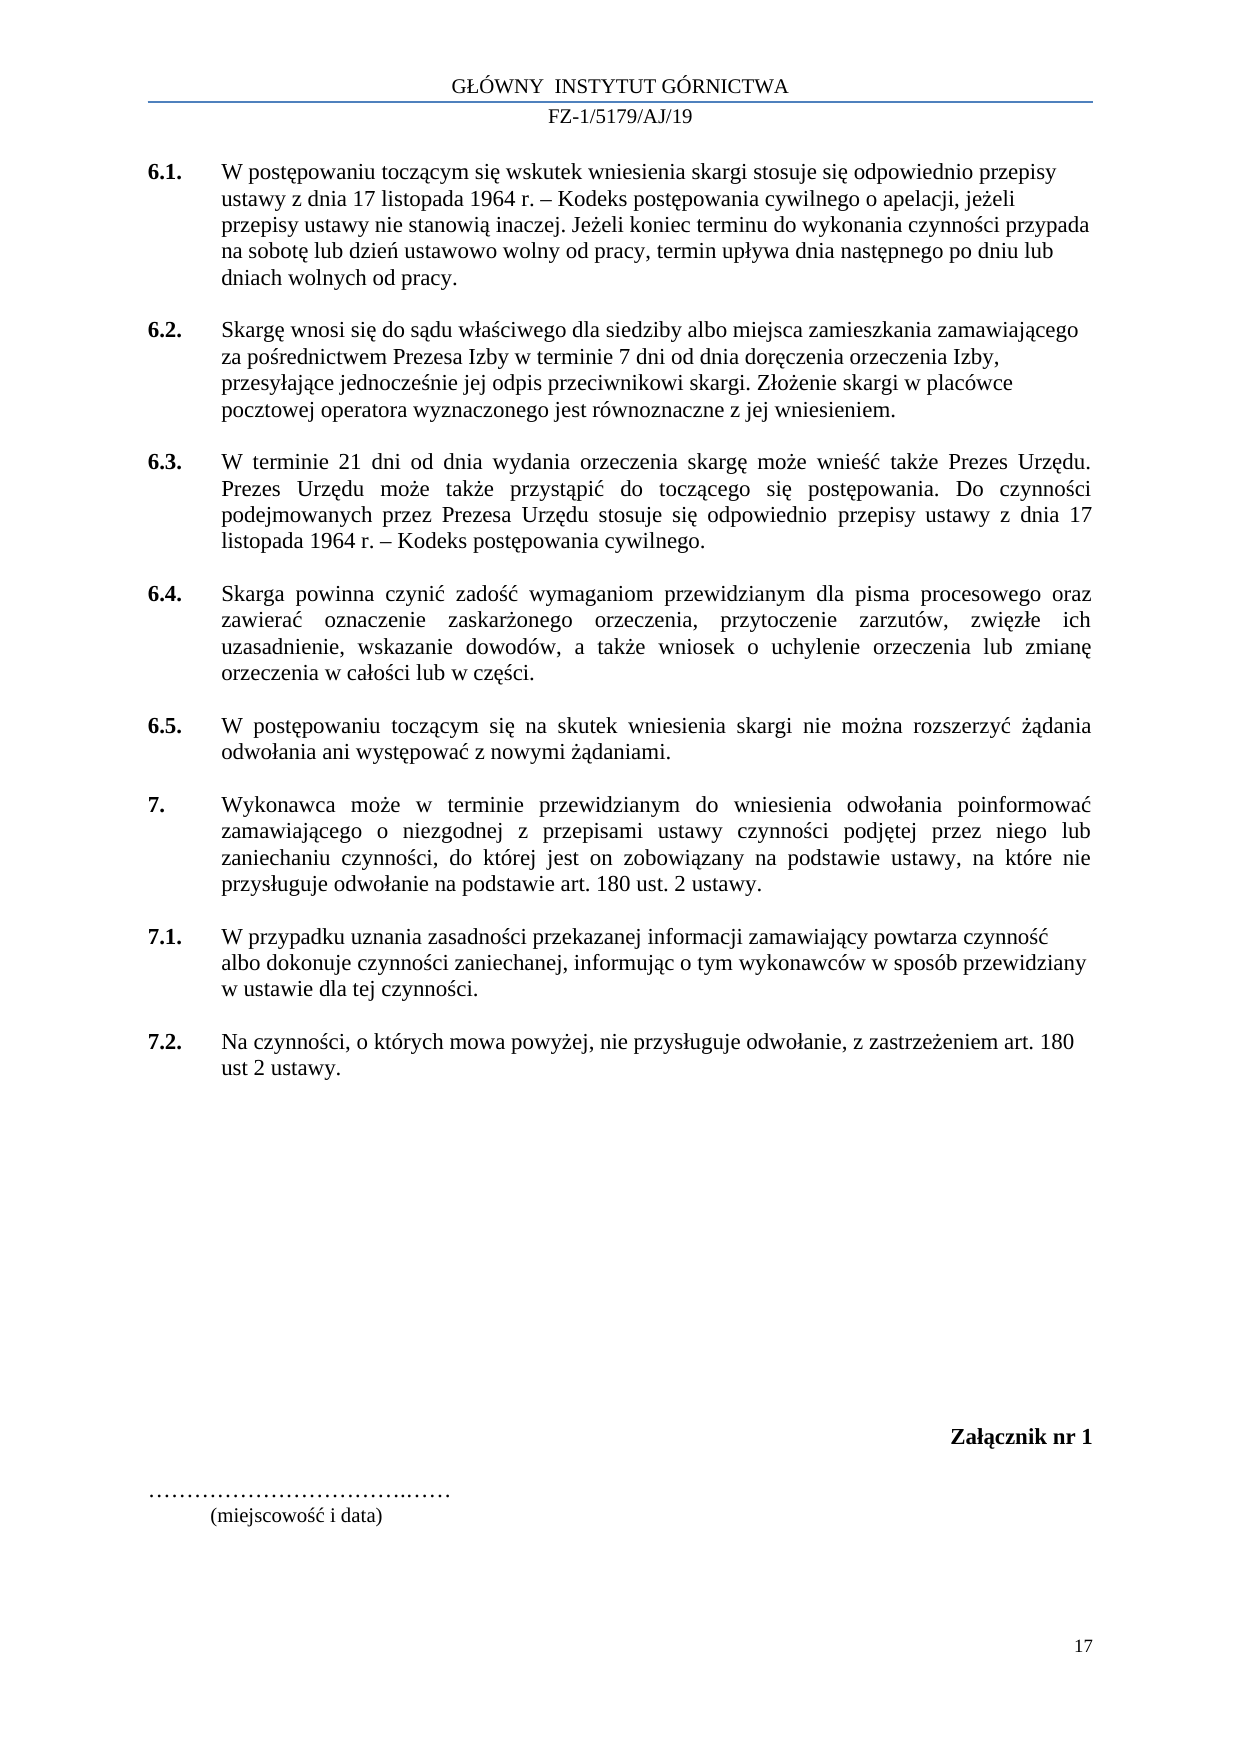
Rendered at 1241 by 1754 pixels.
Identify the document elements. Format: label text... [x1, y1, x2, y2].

text 6.2. Skargę wnosi się do sądu właściwego dla siedziby albo miejsca zamieszkania zamawiającego za pośrednictwem Prezesa Izby w terminie 7 dni od dnia doręczenia orzeczenia Izby, przesyłające jednocześnie jej odpis przeciwnikowi skargi. Złożenie skargi w placówce pocztowej operatora wyznaczonego jest równoznaczne z jej wniesieniem. [148, 317, 1093, 422]
text 7.1. W przypadku uznania zasadności przekazanej informacji zamawiający powtarza czynność albo dokonuje czynności zaniechanej, informując o tym wykonawców w sposób przewidziany w ustawie dla tej czynności. [148, 923, 1093, 1002]
text 6.1. W postępowaniu toczącym się wskutek wniesienia skargi stosuje się odpowiednio przepisy ustawy z dnia 17 listopada 1964 r. – Kodeks postępowania cywilnego o apelacji, jeżeli przepisy ustawy nie stanowią inaczej. Jeżeli koniec terminu do wykonania czynności przypada na sobotę lub dzień ustawowo wolny od pracy, termin upływa dnia następnego po dniu lub dniach wolnych od pracy. [148, 158, 1093, 290]
text …………………………….…… [148, 1476, 1093, 1502]
text 6.4. Skarga powinna czynić zadość wymaganiom przewidzianym dla pisma procesowego oraz zawierać oznaczenie zaskarżonego orzeczenia, przytoczenie zarzutów, zwięzłe ich uzasadnienie, wskazanie dowodów, a także wniosek o uchylenie orzeczenia lub zmianę orzeczenia w całości lub w części. [148, 580, 1093, 686]
text 7.2. Na czynności, o których mowa powyżej, nie przysługuje odwołanie, z zastrzeżeniem art. 180 ust 2 ustawy. [148, 1028, 1093, 1081]
text 7. Wykonawca może w terminie przewidzianym do wniesienia odwołania poinformować zamawiającego o niezgodnej z przepisami ustawy czynności podjętej przez niego lub zaniechaniu czynności, do której jest on zobowiązany na podstawie ustawy, na które nie przysługuje odwołanie na podstawie art. 180 ust. 2 ustawy. [148, 791, 1093, 896]
text 6.5. W postępowaniu toczącym się na skutek wniesienia skargi nie można rozszerzyć żądania odwołania ani występować z nowymi żądaniami. [148, 712, 1093, 764]
text Załącznik nr 1 [148, 1423, 1093, 1450]
text (miejscowość i data) [148, 1502, 1093, 1527]
text 6.3. W terminie 21 dni od dnia wydania orzeczenia skargę może wnieść także Prezes Urzędu. Prezes Urzędu może także przystąpić do toczącego się postępowania. Do czynności podejmowanych przez Prezesa Urzędu stosuje się odpowiednio przepisy ustawy z dnia 17 listopada 1964 r. – Kodeks postępowania cywilnego. [148, 448, 1093, 554]
